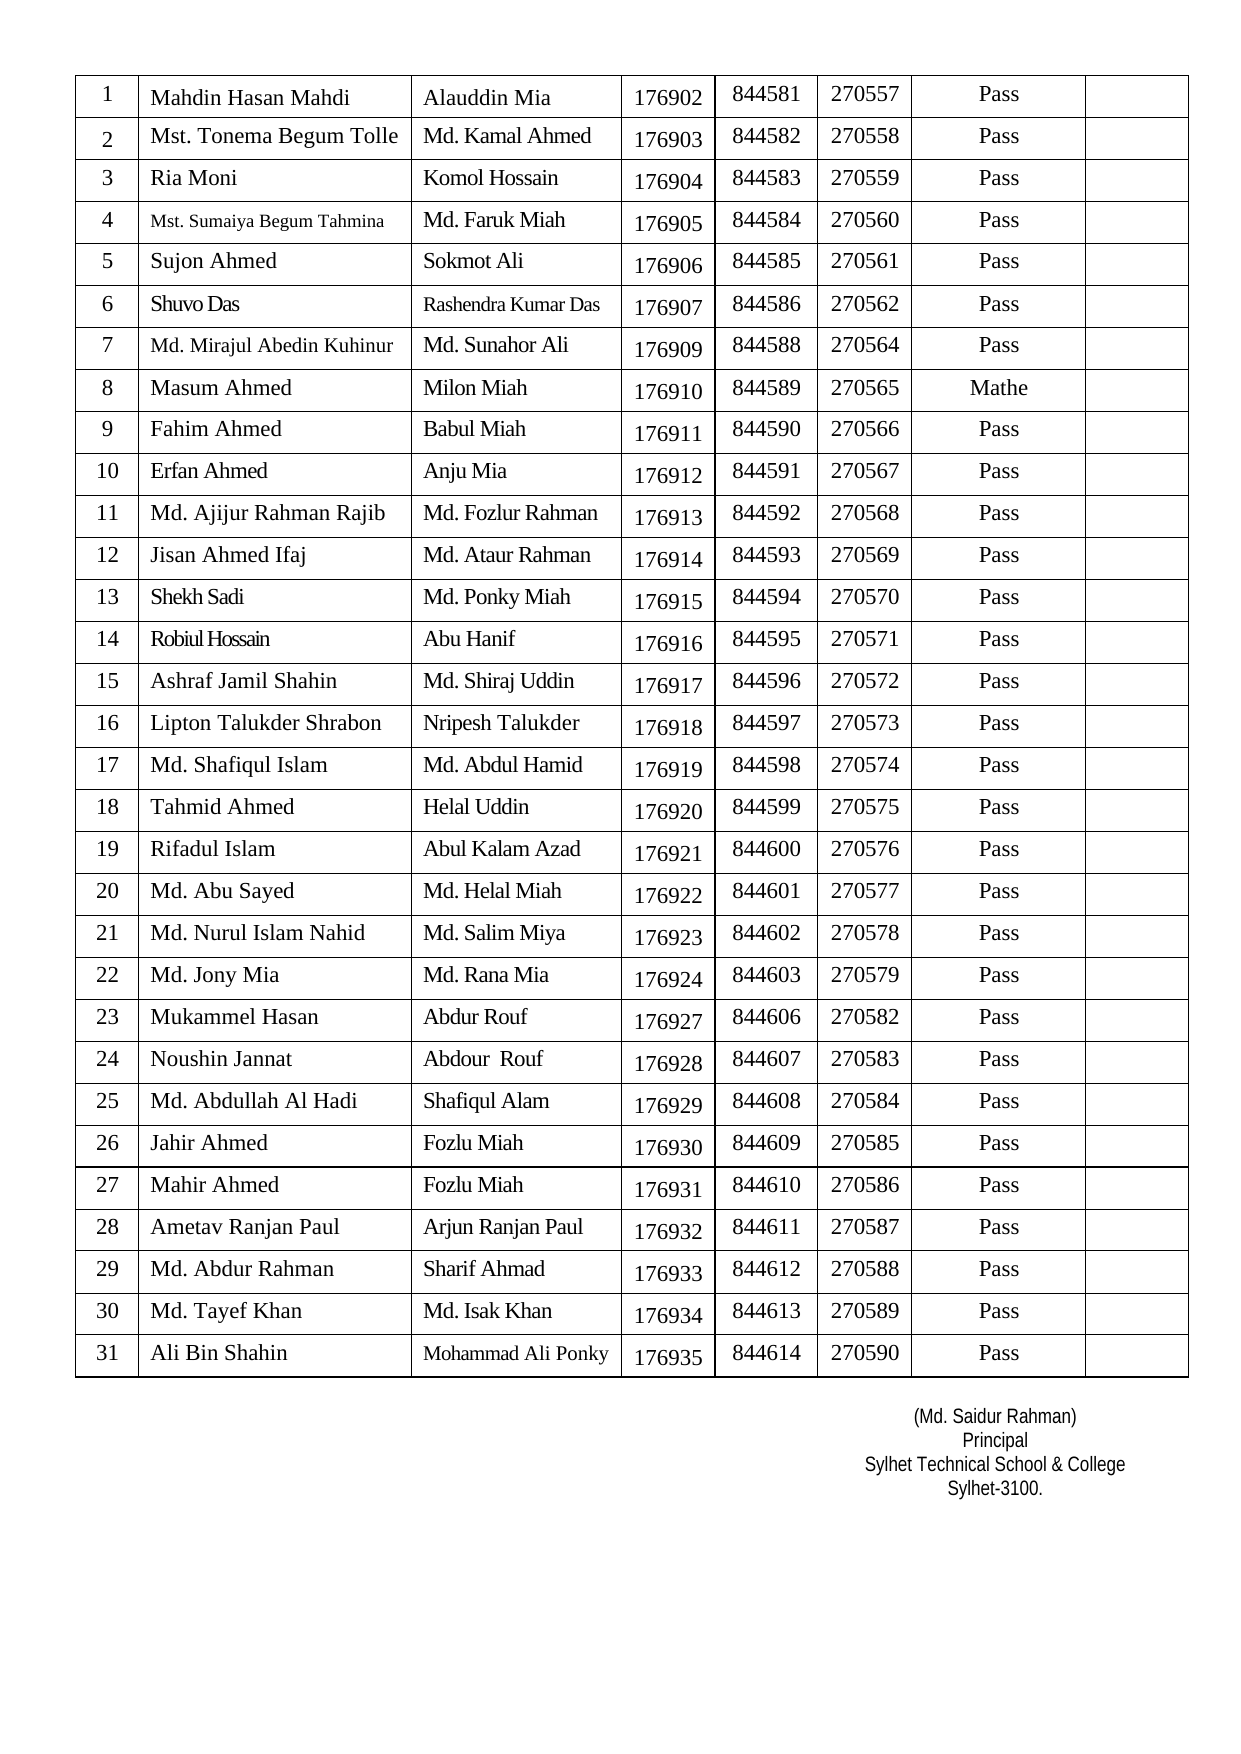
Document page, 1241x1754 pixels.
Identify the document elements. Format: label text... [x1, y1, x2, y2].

table_cell 844590 [716, 412, 817, 453]
table_cell Sujon Ahmed [139, 244, 411, 285]
table_cell 12 [76, 538, 138, 579]
table_cell 844585 [716, 244, 817, 285]
table_cell Milon Miah [412, 370, 621, 411]
table_cell Rashendra Kumar Das [412, 286, 621, 327]
table_cell 8 [76, 370, 138, 411]
table_cell 2 [76, 118, 138, 159]
table_cell Pass [912, 1042, 1085, 1082]
table_cell 9 [76, 412, 138, 453]
table_cell 844606 [716, 1000, 817, 1041]
table_cell Tahmid Ahmed [139, 790, 411, 831]
table_cell Pass [912, 832, 1085, 873]
table_cell Md. Salim Miya [412, 916, 621, 957]
table_cell 270564 [818, 328, 911, 369]
table_cell Md. Abdul Hamid [412, 748, 621, 789]
table_cell Md. Nurul Islam Nahid [139, 916, 411, 957]
table_cell 270565 [818, 370, 911, 411]
table_cell 22 [76, 958, 138, 998]
table_cell Md. Helal Miah [412, 874, 621, 914]
table_cell Md. Tayef Khan [139, 1294, 411, 1334]
table_cell Komol Hossain [412, 160, 621, 201]
table_cell Pass [912, 1210, 1085, 1250]
table_cell 21 [76, 916, 138, 957]
table_cell 270568 [818, 496, 911, 537]
text Sylhet-3100. [825, 1476, 1165, 1499]
table_cell 15 [76, 664, 138, 705]
table_cell 6 [76, 286, 138, 327]
table_cell 25 [76, 1084, 138, 1124]
table_cell [1086, 1210, 1188, 1250]
table_cell Md. Fozlur Rahman [412, 496, 621, 537]
table_cell Md. Shiraj Uddin [412, 664, 621, 705]
table_cell 844607 [716, 1042, 817, 1082]
table_cell 176917 [622, 664, 714, 705]
table_cell 176911 [622, 412, 714, 453]
table_cell 270569 [818, 538, 911, 579]
table_cell 176934 [622, 1294, 714, 1334]
table_cell 270562 [818, 286, 911, 327]
table_cell 16 [76, 706, 138, 747]
table_cell Jahir Ahmed [139, 1126, 411, 1166]
table_cell 176907 [622, 286, 714, 327]
table_cell Jisan Ahmed Ifaj [139, 538, 411, 579]
table_cell [1086, 1126, 1188, 1166]
table_cell Pass [912, 622, 1085, 663]
table_cell Pass [912, 1294, 1085, 1334]
table_cell 23 [76, 1000, 138, 1041]
table_cell [1086, 412, 1188, 453]
table_cell Shuvo Das [139, 286, 411, 327]
table_cell [1086, 286, 1188, 327]
table_cell 29 [76, 1251, 138, 1292]
table_cell 270573 [818, 706, 911, 747]
table_cell Pass [912, 328, 1085, 369]
table_cell 844591 [716, 454, 817, 495]
table_cell 270561 [818, 244, 911, 285]
table_cell Md. Ataur Rahman [412, 538, 621, 579]
text (Md. Saidur Rahman) [825, 1404, 1165, 1428]
table_cell 176935 [622, 1335, 714, 1376]
table_cell 270571 [818, 622, 911, 663]
table_cell 844600 [716, 832, 817, 873]
table_cell Mst. Tonema Begum Tolle [139, 118, 411, 159]
table_cell 176933 [622, 1251, 714, 1292]
table_cell Fozlu Miah [412, 1168, 621, 1208]
table_cell 844582 [716, 118, 817, 159]
table_cell 844601 [716, 874, 817, 914]
table_cell [1086, 958, 1188, 998]
table_cell 176916 [622, 622, 714, 663]
table_cell Pass [912, 160, 1085, 201]
table_cell [1086, 916, 1188, 957]
table_cell Mohammad Ali Ponky [412, 1335, 621, 1376]
table_cell 844581 [716, 76, 817, 117]
table_cell 844609 [716, 1126, 817, 1166]
table_cell Md. Isak Khan [412, 1294, 621, 1334]
table_cell 844596 [716, 664, 817, 705]
table_cell 270588 [818, 1251, 911, 1292]
table_cell 844592 [716, 496, 817, 537]
table_cell Md. Sunahor Ali [412, 328, 621, 369]
table_cell 270577 [818, 874, 911, 914]
table_cell [1086, 496, 1188, 537]
table_cell [1086, 1294, 1188, 1334]
table_cell Noushin Jannat [139, 1042, 411, 1082]
table_cell Md. Kamal Ahmed [412, 118, 621, 159]
table_cell Md. Abu Sayed [139, 874, 411, 914]
table_cell 844593 [716, 538, 817, 579]
table_cell Mahdin Hasan Mahdi [139, 76, 411, 117]
table_cell Arjun Ranjan Paul [412, 1210, 621, 1250]
table_cell [1086, 664, 1188, 705]
table_cell 13 [76, 580, 138, 621]
table_cell [1086, 1000, 1188, 1041]
table_cell [1086, 832, 1188, 873]
table_cell 270575 [818, 790, 911, 831]
table_cell 176927 [622, 1000, 714, 1041]
table_cell 5 [76, 244, 138, 285]
table_cell 19 [76, 832, 138, 873]
table_cell [1086, 328, 1188, 369]
table_cell [1086, 160, 1188, 201]
table_cell 844602 [716, 916, 817, 957]
table_cell 176905 [622, 202, 714, 243]
table_cell 176929 [622, 1084, 714, 1124]
table_cell Pass [912, 1335, 1085, 1376]
table_cell 844613 [716, 1294, 817, 1334]
table_cell 270587 [818, 1210, 911, 1250]
table_cell 176932 [622, 1210, 714, 1250]
table_cell 270576 [818, 832, 911, 873]
table_cell Pass [912, 874, 1085, 914]
table_cell 176920 [622, 790, 714, 831]
table_cell 844612 [716, 1251, 817, 1292]
table_cell Pass [912, 790, 1085, 831]
table_cell 176915 [622, 580, 714, 621]
table_cell 30 [76, 1294, 138, 1334]
table_cell Fozlu Miah [412, 1126, 621, 1166]
table_cell Pass [912, 412, 1085, 453]
table_cell 20 [76, 874, 138, 914]
table_cell 270574 [818, 748, 911, 789]
text & College [825, 1452, 1165, 1476]
table_cell 844595 [716, 622, 817, 663]
table_cell 270557 [818, 76, 911, 117]
table_cell 3 [76, 160, 138, 201]
table_cell 17 [76, 748, 138, 789]
table_cell 844599 [716, 790, 817, 831]
table_cell Md. Shafiqul Islam [139, 748, 411, 789]
table_cell Pass [912, 748, 1085, 789]
table_cell Md. Faruk Miah [412, 202, 621, 243]
table_cell 176923 [622, 916, 714, 957]
table_cell 270586 [818, 1168, 911, 1208]
table_cell 270560 [818, 202, 911, 243]
table_cell 270583 [818, 1042, 911, 1082]
table_cell Shafiqul Alam [412, 1084, 621, 1124]
table_cell Anju Mia [412, 454, 621, 495]
table_cell [1086, 370, 1188, 411]
table_cell 176921 [622, 832, 714, 873]
table_cell 14 [76, 622, 138, 663]
table_cell 270582 [818, 1000, 911, 1041]
table_cell 1 [76, 76, 138, 117]
table_cell 31 [76, 1335, 138, 1376]
table_cell [1086, 118, 1188, 159]
table_cell 7 [76, 328, 138, 369]
table_cell 270566 [818, 412, 911, 453]
table_cell 176902 [622, 76, 714, 117]
table_cell Pass [912, 76, 1085, 117]
table_cell 27 [76, 1168, 138, 1208]
table_cell 844589 [716, 370, 817, 411]
table_cell [1086, 538, 1188, 579]
table_cell 176909 [622, 328, 714, 369]
table_cell 844584 [716, 202, 817, 243]
table_cell 270585 [818, 1126, 911, 1166]
table_cell Helal Uddin [412, 790, 621, 831]
table_cell Ria Moni [139, 160, 411, 201]
table_cell Pass [912, 958, 1085, 998]
table_cell Abu Hanif [412, 622, 621, 663]
table_cell 176930 [622, 1126, 714, 1166]
table_cell 11 [76, 496, 138, 537]
table_cell Pass [912, 244, 1085, 285]
table_cell [1086, 706, 1188, 747]
table_cell [1086, 454, 1188, 495]
table_cell 176928 [622, 1042, 714, 1082]
table_cell Pass [912, 1168, 1085, 1208]
table_cell 270558 [818, 118, 911, 159]
table_cell Pass [912, 118, 1085, 159]
table_cell 26 [76, 1126, 138, 1166]
table_cell 844608 [716, 1084, 817, 1124]
table_cell [1086, 244, 1188, 285]
table_cell 270572 [818, 664, 911, 705]
table_cell Mst. Sumaiya Begum Tahmina [139, 202, 411, 243]
table_cell 28 [76, 1210, 138, 1250]
table_cell 844611 [716, 1210, 817, 1250]
table_cell Robiul Hossain [139, 622, 411, 663]
table_cell Pass [912, 286, 1085, 327]
table_cell [1086, 202, 1188, 243]
table_cell Pass [912, 202, 1085, 243]
table_cell 270579 [818, 958, 911, 998]
table_cell Pass [912, 496, 1085, 537]
table_cell Abdour Rouf [412, 1042, 621, 1082]
table_cell 176914 [622, 538, 714, 579]
table_cell 176924 [622, 958, 714, 998]
table_cell [1086, 1042, 1188, 1082]
table_cell 176913 [622, 496, 714, 537]
text Principal [825, 1428, 1165, 1452]
table_cell 270570 [818, 580, 911, 621]
table_cell Pass [912, 706, 1085, 747]
table_cell 844588 [716, 328, 817, 369]
table_cell 844597 [716, 706, 817, 747]
table_cell Pass [912, 916, 1085, 957]
table_cell [1086, 1084, 1188, 1124]
table_cell 844586 [716, 286, 817, 327]
table_cell Pass [912, 1084, 1085, 1124]
table_cell 844594 [716, 580, 817, 621]
table_cell 176912 [622, 454, 714, 495]
table_cell [1086, 76, 1188, 117]
table_cell 844583 [716, 160, 817, 201]
table_cell Shekh Sadi [139, 580, 411, 621]
table_cell 10 [76, 454, 138, 495]
table_cell Pass [912, 454, 1085, 495]
table_cell [1086, 622, 1188, 663]
table_cell 844614 [716, 1335, 817, 1376]
table_cell Pass [912, 1251, 1085, 1292]
table_cell Md. Ajijur Rahman Rajib [139, 496, 411, 537]
table_cell 844603 [716, 958, 817, 998]
table_cell 844610 [716, 1168, 817, 1208]
table_cell [1086, 1251, 1188, 1292]
table_cell 270584 [818, 1084, 911, 1124]
table_cell Mukammel Hasan [139, 1000, 411, 1041]
table_cell Ashraf Jamil Shahin [139, 664, 411, 705]
table_cell Sharif Ahmad [412, 1251, 621, 1292]
table_cell Pass [912, 538, 1085, 579]
table_cell Fahim Ahmed [139, 412, 411, 453]
table_cell Pass [912, 1126, 1085, 1166]
table_cell Mathe [912, 370, 1085, 411]
table_cell [1086, 1335, 1188, 1376]
table_cell Ali Bin Shahin [139, 1335, 411, 1376]
table_cell Mahir Ahmed [139, 1168, 411, 1208]
table_cell Pass [912, 580, 1085, 621]
table_cell Lipton Talukder Shrabon [139, 706, 411, 747]
table_cell Pass [912, 1000, 1085, 1041]
table_cell Md. Rana Mia [412, 958, 621, 998]
table_cell 4 [76, 202, 138, 243]
table_cell 176904 [622, 160, 714, 201]
table_cell Alauddin Mia [412, 76, 621, 117]
table_cell Md. Jony Mia [139, 958, 411, 998]
table_cell 176910 [622, 370, 714, 411]
table_cell Babul Miah [412, 412, 621, 453]
table_cell [1086, 1168, 1188, 1208]
table_cell Erfan Ahmed [139, 454, 411, 495]
table_cell 176903 [622, 118, 714, 159]
table_cell Abdur Rouf [412, 1000, 621, 1041]
table_cell Md. Abdullah Al Hadi [139, 1084, 411, 1124]
table_cell 176931 [622, 1168, 714, 1208]
table_cell 270559 [818, 160, 911, 201]
table_cell [1086, 748, 1188, 789]
table_cell [1086, 874, 1188, 914]
table_cell 270578 [818, 916, 911, 957]
table_cell Md. Abdur Rahman [139, 1251, 411, 1292]
table_cell [1086, 580, 1188, 621]
table_cell Sokmot Ali [412, 244, 621, 285]
table_cell 18 [76, 790, 138, 831]
table_cell 844598 [716, 748, 817, 789]
table_cell 176919 [622, 748, 714, 789]
table_cell Masum Ahmed [139, 370, 411, 411]
table_cell Md. Mirajul Abedin Kuhinur [139, 328, 411, 369]
table_cell 270567 [818, 454, 911, 495]
table_cell 270590 [818, 1335, 911, 1376]
table_cell 270589 [818, 1294, 911, 1334]
table_cell 176906 [622, 244, 714, 285]
table_cell 24 [76, 1042, 138, 1082]
table_cell Nripesh Talukder [412, 706, 621, 747]
table_cell 176918 [622, 706, 714, 747]
table_cell 176922 [622, 874, 714, 914]
table_cell Pass [912, 664, 1085, 705]
table_cell Rifadul Islam [139, 832, 411, 873]
table_cell Abul Kalam Azad [412, 832, 621, 873]
table_cell Md. Ponky Miah [412, 580, 621, 621]
table_cell [1086, 790, 1188, 831]
table_cell Ametav Ranjan Paul [139, 1210, 411, 1250]
